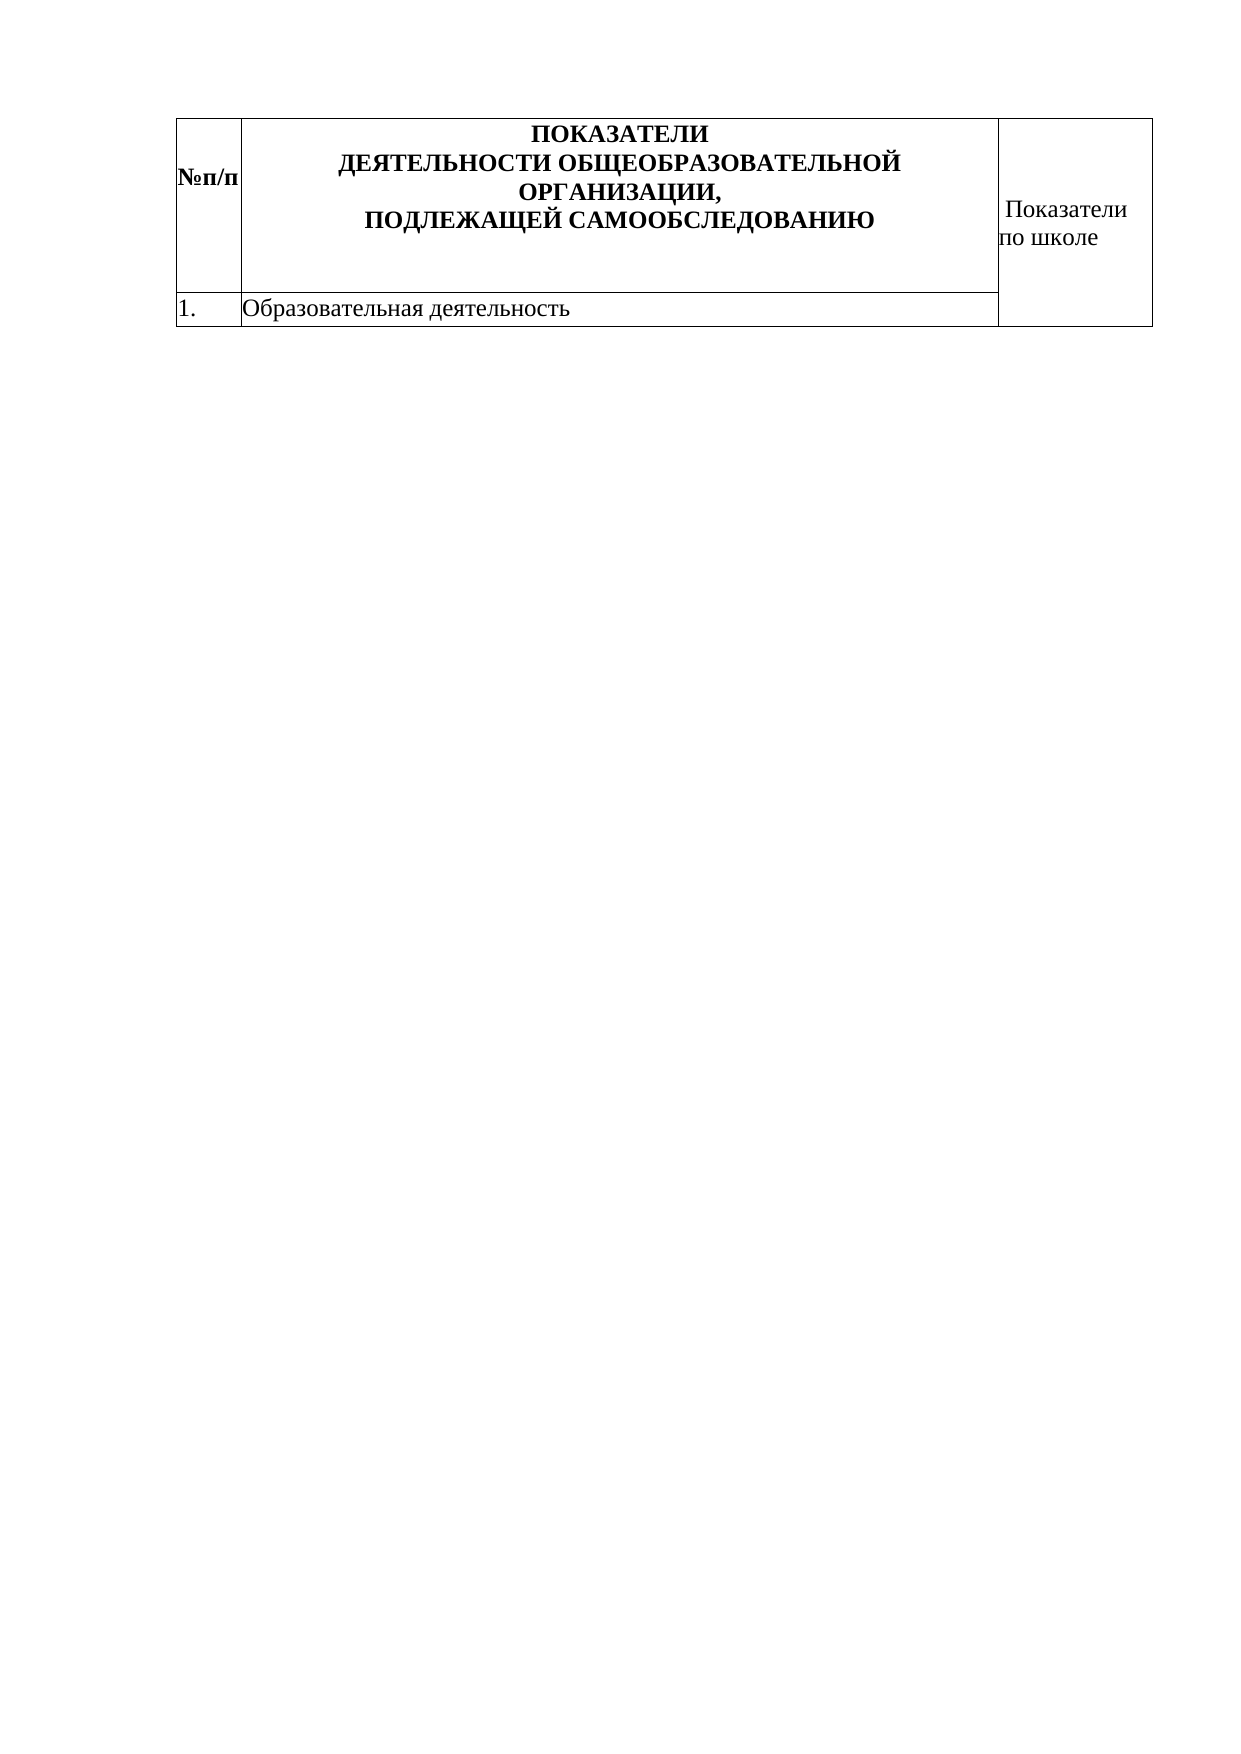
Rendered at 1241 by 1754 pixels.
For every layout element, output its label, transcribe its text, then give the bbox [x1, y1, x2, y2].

table_cell 1. [177, 293, 241, 326]
table_cell Образовательная деятельность [242, 293, 998, 326]
table_header Показатели по школе [999, 119, 1152, 326]
table_header ПОКАЗАТЕЛИ ДЕЯТЕЛЬНОСТИ ОБЩЕОБРАЗОВАТЕЛЬНОЙ ОРГАНИЗАЦИИ, ПОДЛЕЖАЩЕЙ САМООБСЛЕДОВАНИЮ [242, 119, 998, 292]
table_header №п/п [177, 119, 241, 292]
